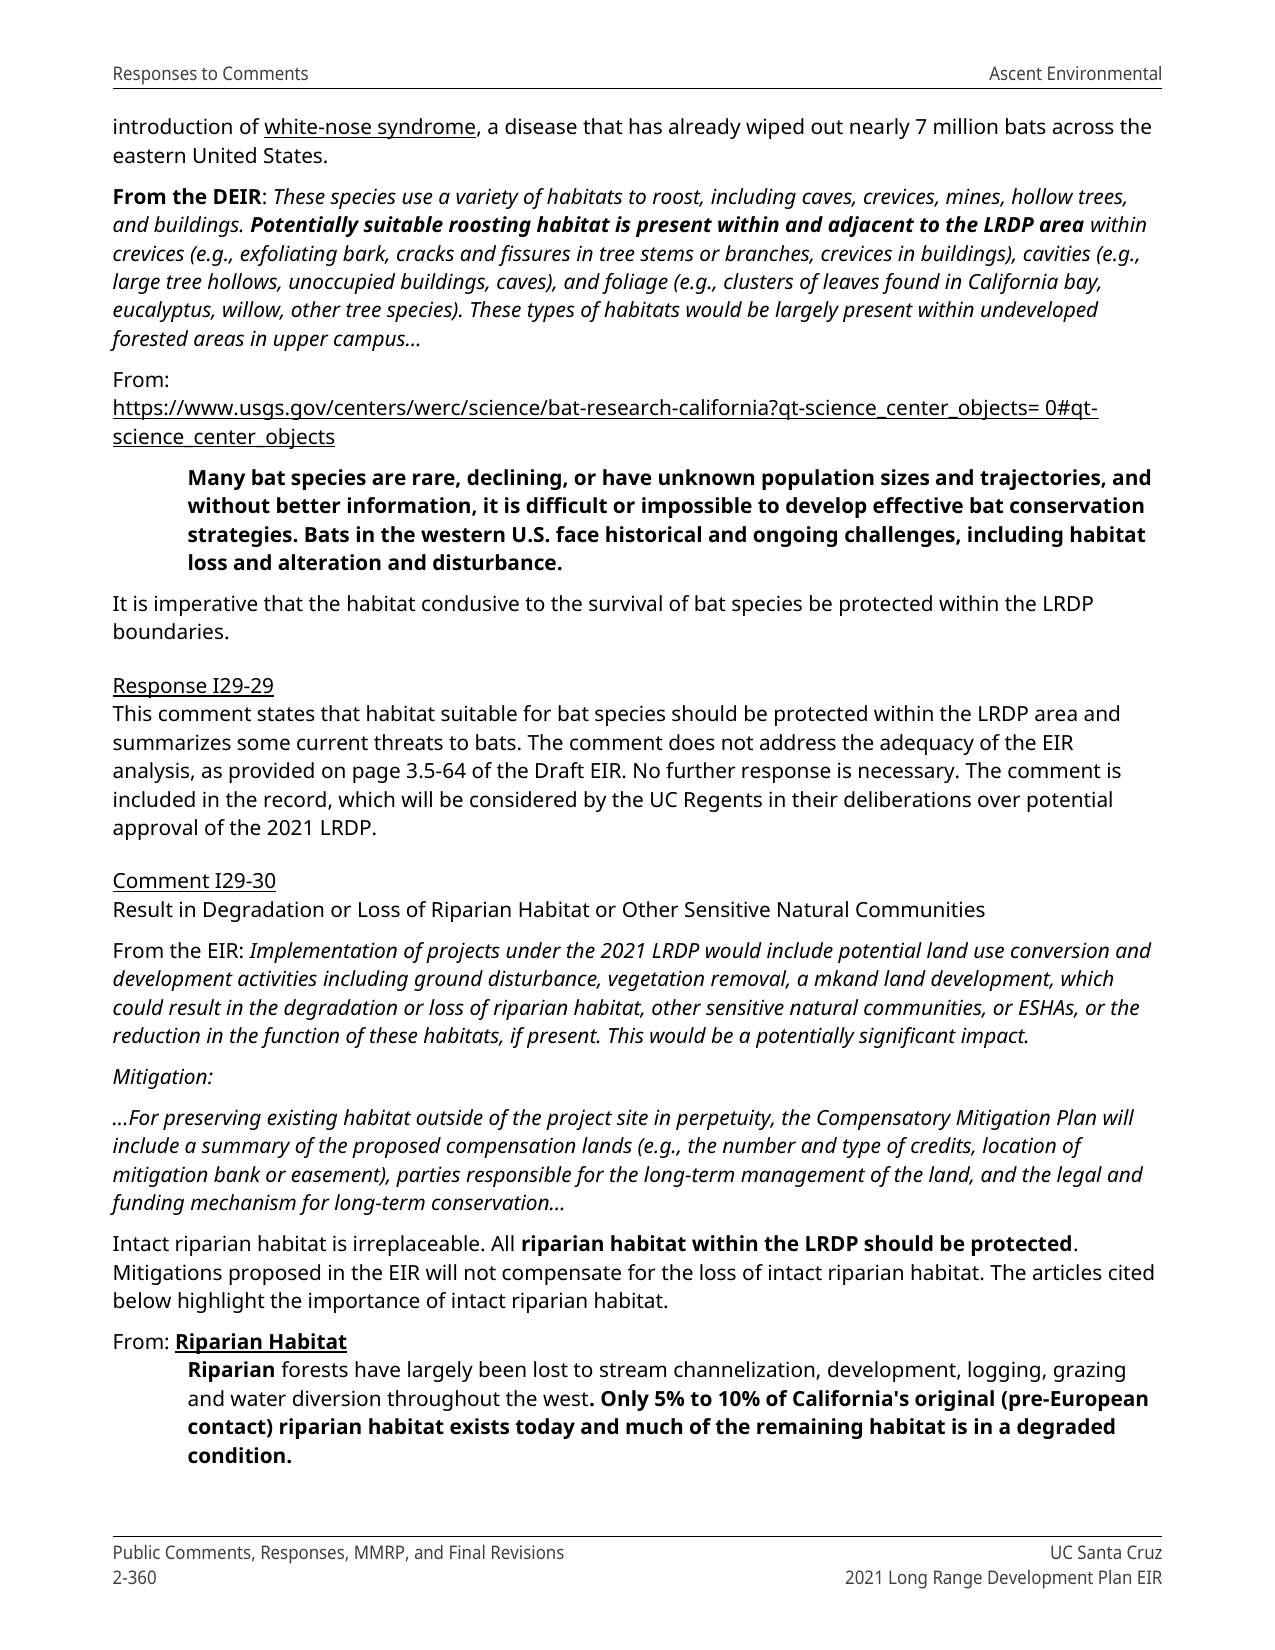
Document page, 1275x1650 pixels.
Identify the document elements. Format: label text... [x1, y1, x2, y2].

subtitle Comment I29-30 [112, 867, 1162, 895]
subtitle Response I29-29 [112, 671, 1162, 699]
text From: Riparian Habitat Riparian forests have largely been lost to stream channelization, development, logging, grazing and water diversion throughout the west. Only 5% to 10% of California's original (pre-European contact) riparian habitat exists today and much of the remaining habitat is in a degraded condition. [112, 1327, 1162, 1469]
text Result in Degradation or Loss of Riparian Habitat or Other Sensitive Natural Communities [112, 895, 1162, 923]
text From: https://www.usgs.gov/centers/werc/science/bat-research-california?qt-science_center_objects= 0#qt-science_center_objects [112, 365, 1162, 450]
text Many bat species are rare, declining, or have unknown population sizes and trajectories, and without better information, it is difficult or impossible to develop effective bat conservation strategies. Bats in the western U.S. face historical and ongoing challenges, including habitat loss and alteration and disturbance. [187, 463, 1162, 577]
text It is imperative that the habitat condusive to the survival of bat species be protected within the LRDP boundaries. [112, 589, 1162, 646]
text Mitigation: [112, 1062, 1162, 1091]
text From the EIR: Implementation of projects under the 2021 LRDP would include potential land use conversion and development activities including ground disturbance, vegetation removal, a mkand land development, which could result in the degradation or loss of riparian habitat, other sensitive natural communities, or ESHAs, or the reduction in the function of these habitats, if present. This would be a potentially significant impact. [112, 936, 1162, 1050]
text Intact riparian habitat is irreplaceable. All riparian habitat within the LRDP should be protected. Mitigations proposed in the EIR will not compensate for the loss of intact riparian habitat. The articles cited below highlight the importance of intact riparian habitat. [112, 1229, 1162, 1315]
text From the DEIR: These species use a variety of habitats to roost, including caves, crevices, mines, hollow trees, and buildings. Potentially suitable roosting habitat is present within and adjacent to the LRDP area within crevices (e.g., exfoliating bark, cracks and fissures in tree stems or branches, crevices in buildings), cavities (e.g., large tree hollows, unoccupied buildings, caves), and foliage (e.g., clusters of leaves found in California bay, eucalyptus, willow, other tree species). These types of habitats would be largely present within undeveloped forested areas in upper campus… [112, 182, 1162, 352]
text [112, 112, 1162, 169]
text This comment states that habitat suitable for bat species should be protected within the LRDP area and summarizes some current threats to bats. The comment does not address the adequacy of the EIR analysis, as provided on page 3.5-64 of the Draft EIR. No further response is necessary. The comment is included in the record, which will be considered by the UC Regents in their deliberations over potential approval of the 2021 LRDP. [112, 699, 1162, 842]
text ...For preserving existing habitat outside of the project site in perpetuity, the Compensatory Mitigation Plan will include a summary of the proposed compensation lands (e.g., the number and type of credits, location of mitigation bank or easement), parties responsible for the long-term management of the land, and the legal and funding mechanism for long-term conservation… [112, 1103, 1162, 1217]
